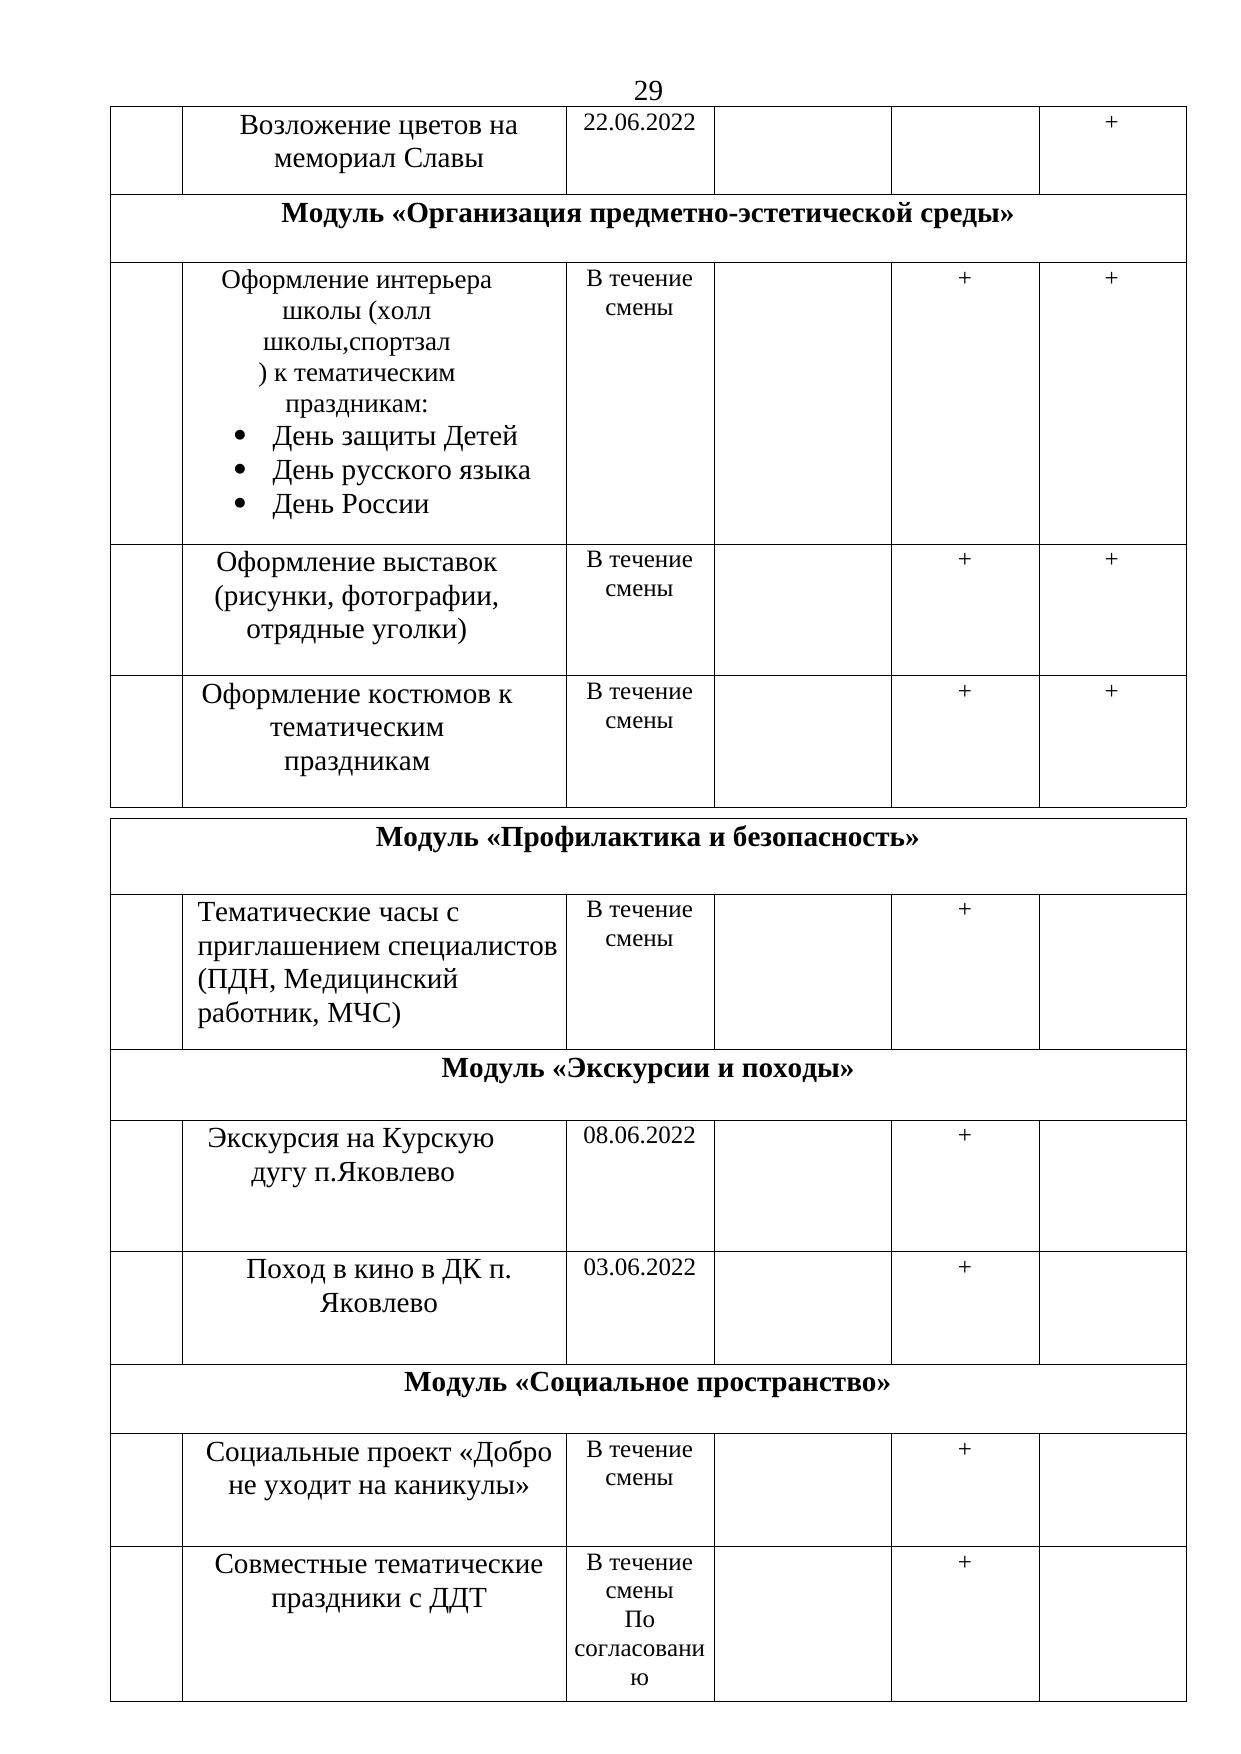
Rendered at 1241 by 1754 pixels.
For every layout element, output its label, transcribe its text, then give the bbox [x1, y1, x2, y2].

table_cell [715, 1434, 891, 1546]
table_cell В течение смены По согласовани ю [567, 1547, 714, 1701]
table_cell [1040, 1547, 1186, 1701]
table_cell [111, 1252, 182, 1364]
table_cell [715, 1121, 891, 1251]
table_cell [111, 545, 182, 675]
table_cell Экскурсия на Курскую дугу п.Яковлево [183, 1121, 566, 1251]
table_cell [111, 676, 182, 807]
table_cell + [1040, 107, 1186, 194]
table_cell + [892, 1434, 1039, 1546]
table_cell + [892, 1547, 1039, 1701]
table_cell + [892, 1252, 1039, 1364]
table_cell [1040, 895, 1186, 1049]
table_cell Оформление костюмов к тематическим праздникам [183, 676, 566, 807]
table_cell 08.06.2022 [567, 1121, 714, 1251]
table_cell Поход в кино в ДК п. Яковлево [183, 1252, 566, 1364]
table_header Модуль «Профилактика и безопасность» [111, 819, 1186, 894]
table_cell + [892, 895, 1039, 1049]
table_cell + [892, 1121, 1039, 1251]
table_cell 22.06.2022 [567, 107, 714, 194]
table_cell [892, 107, 1039, 194]
table_cell + [1040, 676, 1186, 807]
table_cell Социальные проект «Добро не уходит на каникулы» [183, 1434, 566, 1546]
table_cell [715, 1547, 891, 1701]
table_cell Модуль «Социальное пространство» [111, 1365, 1186, 1433]
table_cell В течение смены [567, 895, 714, 1049]
table_cell [1040, 1121, 1186, 1251]
table_cell [715, 107, 891, 194]
table_cell [111, 263, 182, 544]
table_cell Тематические часы с приглашением специалистов (ПДН, Медицинский работник, МЧС) [183, 895, 566, 1049]
table_cell [1040, 1252, 1186, 1364]
table_cell [111, 1547, 182, 1701]
table_cell [715, 545, 891, 675]
table_cell + [892, 263, 1039, 544]
table_cell + [1040, 545, 1186, 675]
table_cell [111, 1121, 182, 1251]
table_cell Оформление выставок (рисунки, фотографии, отрядные уголки) [183, 545, 566, 675]
table_cell [715, 263, 891, 544]
table_cell + [892, 545, 1039, 675]
table_cell + [892, 676, 1039, 807]
table_cell В течение смены [567, 545, 714, 675]
table_cell [111, 107, 182, 194]
table_cell В течение смены [567, 676, 714, 807]
table_cell Совместные тематические праздники с ДДТ [183, 1547, 566, 1701]
table_cell 03.06.2022 [567, 1252, 714, 1364]
table_cell В течение смены [567, 263, 714, 544]
table_cell Модуль «Организация предметно-эстетической среды» [111, 195, 1186, 262]
table_cell [715, 895, 891, 1049]
table_cell [715, 1252, 891, 1364]
table_cell + [1040, 263, 1186, 544]
table_cell [1040, 1434, 1186, 1546]
table_cell [111, 895, 182, 1049]
table_cell Модуль «Экскурсии и походы» [111, 1050, 1186, 1119]
table_cell В течение смены [567, 1434, 714, 1546]
table_cell Возложение цветов на мемориал Славы [183, 107, 566, 194]
table_cell [111, 1434, 182, 1546]
table_cell [715, 676, 891, 807]
table_cell Оформление интерьера школы (холл школы,спортзал ) к тематическим праздникам: День защиты Детей День русского языка День России [183, 263, 566, 544]
